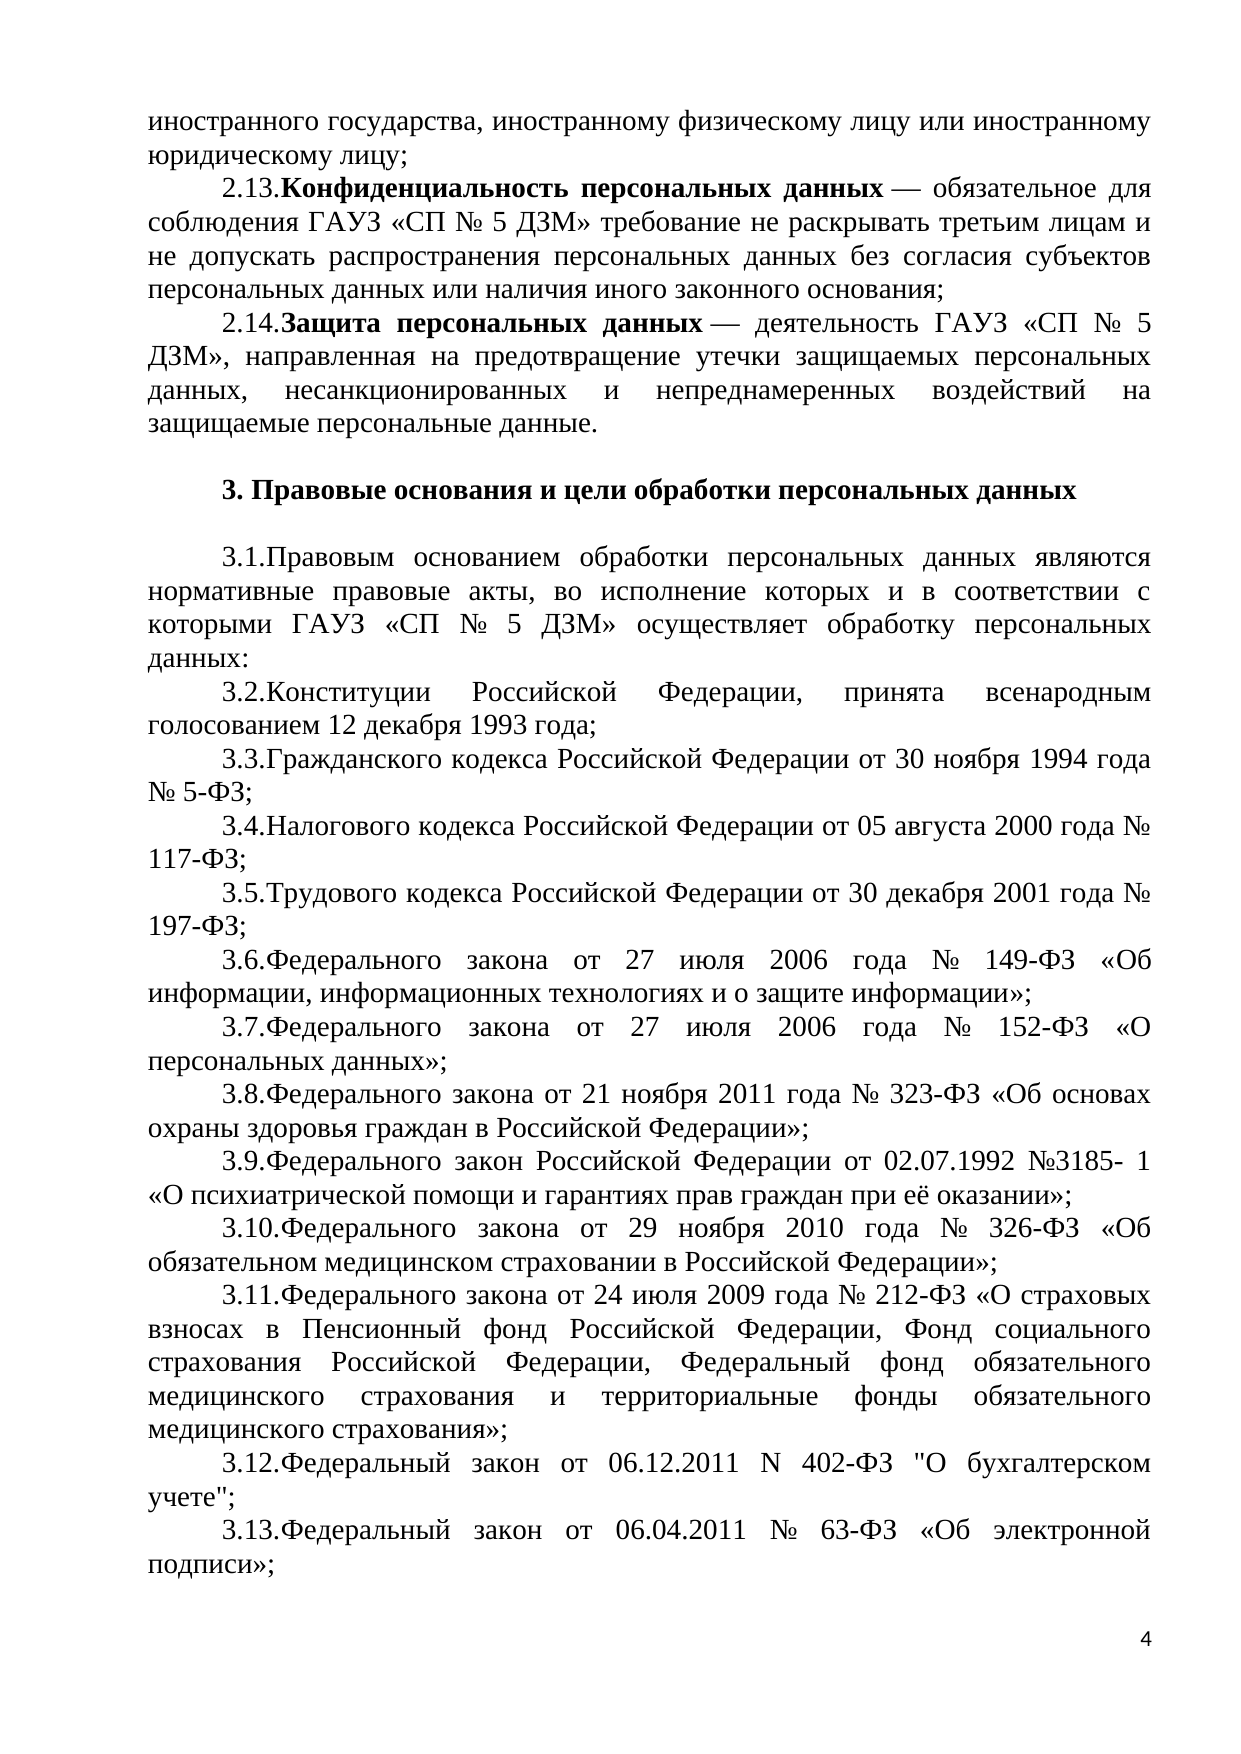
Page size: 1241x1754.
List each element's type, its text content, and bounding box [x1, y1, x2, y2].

list Федерального закона от 21 ноября 2011 года № 323-ФЗ «Об основах охраны здоровья граждан в Российской Федерации»; [148, 1076, 1152, 1143]
list Гражданского кодекса Российской Федерации от 30 ноября 1994 года № 5-ФЗ; [148, 741, 1152, 808]
list Федерального закона от 27 июля 2006 года № 149-ФЗ «Об информации, информационных технологиях и о защите информации»; [148, 942, 1152, 1009]
list Федерального закона от 24 июля 2009 года № 212-ФЗ «О страховых взносах в Пенсионный фонд Российской Федерации, Фонд социального страхования Российской Федерации, Федеральный фонд обязательного медицинского страхования и территориальные фонды обязательного медицинского страхования»; [148, 1277, 1152, 1445]
list Федеральный закон от 06.04.2011 № 63-ФЗ «Об электронной подписи»; [148, 1512, 1152, 1579]
list Конфиденциальность персональных данных — обязательное для соблюдения ГАУЗ «СП № 5 ДЗМ» требование не раскрывать третьим лицам и не допускать распространения персональных данных без согласия субъектов персональных данных или наличия иного законного основания; [148, 171, 1152, 305]
list Налогового кодекса Российской Федерации от 05 августа 2000 года № 117-ФЗ; [148, 808, 1152, 875]
list Федерального закона от 27 июля 2006 года № 152-ФЗ «О персональных данных»; [148, 1009, 1152, 1076]
list Правовым основанием обработки персональных данных являются нормативные правовые акты, во исполнение которых и в соответствии с которыми ГАУЗ «СП № 5 ДЗМ» осуществляет обработку персональных данных: [148, 539, 1152, 674]
list Федеральный закон от 06.12.2011 N 402-ФЗ "О бухгалтерском учете"; [148, 1445, 1152, 1512]
list Федерального закона от 29 ноября 2010 года № 326-ФЗ «Об обязательном медицинском страховании в Российской Федерации»; [148, 1210, 1152, 1277]
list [148, 103, 1152, 171]
list Федерального закон Российской Федерации от 02.07.1992 №3185- 1 «О психиатрической помощи и гарантиях прав граждан при её оказании»; [148, 1143, 1152, 1210]
list Трудового кодекса Российской Федерации от 30 декабря 2001 года № 197-ФЗ; [148, 875, 1152, 942]
list Правовые основания и цели обработки персональных данных [148, 472, 1152, 506]
list Защита персональных данных — деятельность ГАУЗ «СП № 5 ДЗМ», направленная на предотвращение утечки защищаемых персональных данных, несанкционированных и непреднамеренных воздействий на защищаемые персональные данные. [148, 305, 1152, 439]
list Конституции Российской Федерации, принята всенародным голосованием 12 декабря 1993 года; [148, 674, 1152, 741]
